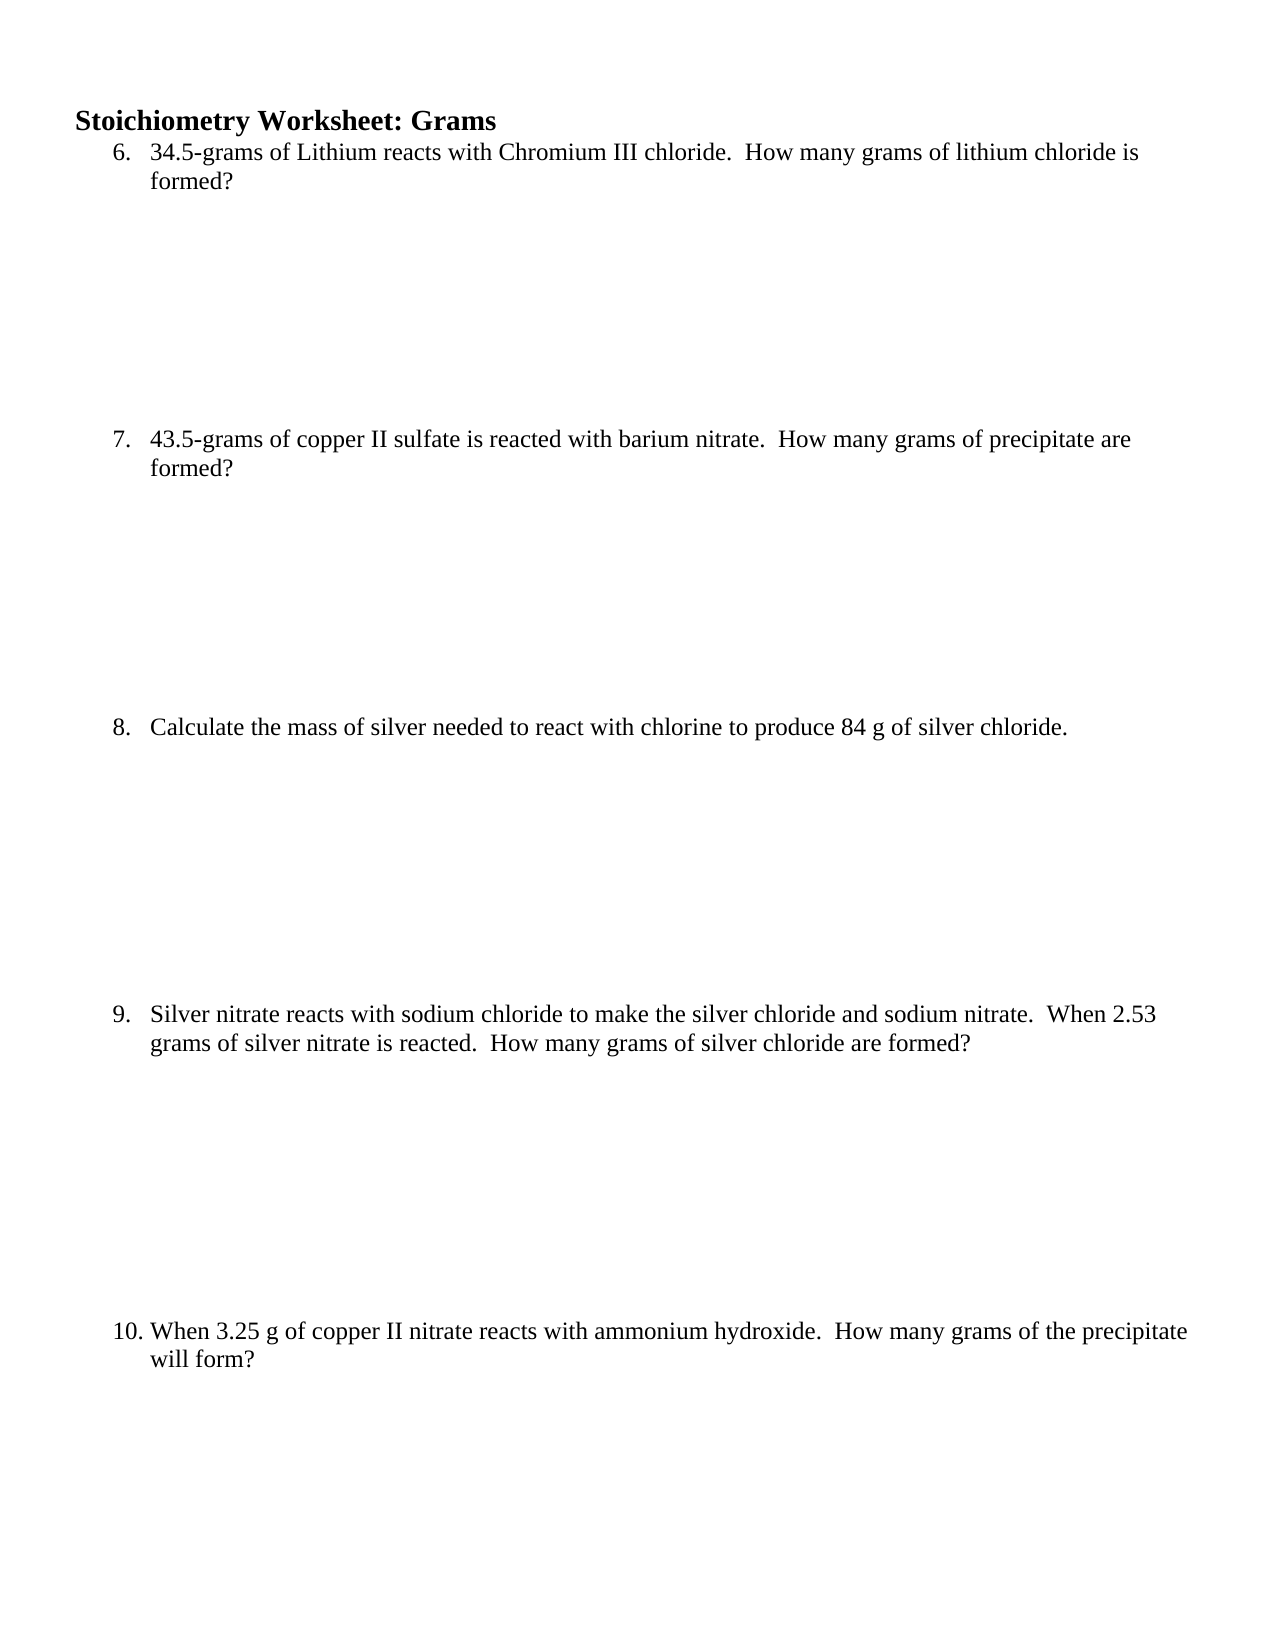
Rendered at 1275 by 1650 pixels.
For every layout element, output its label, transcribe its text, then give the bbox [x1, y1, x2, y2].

list 43.5-grams of copper II sulfate is reacted with barium nitrate. How many grams of precipitate are formed? [112, 424, 1200, 482]
list Silver nitrate reacts with sodium chloride to make the silver chloride and sodium nitrate. When 2.53 grams of silver nitrate is reacted. How many grams of silver chloride are formed? [112, 999, 1200, 1057]
list When 3.25 g of copper II nitrate reacts with ammonium hydroxide. How many grams of the precipitate will form? [112, 1316, 1200, 1373]
text Stoichiometry Worksheet: Grams [75, 103, 1200, 137]
list Calculate the mass of silver needed to react with chlorine to produce 84 g of silver chloride. [112, 712, 1200, 741]
list 34.5-grams of Lithium reacts with Chromium III chloride. How many grams of lithium chloride is formed? [112, 137, 1200, 194]
